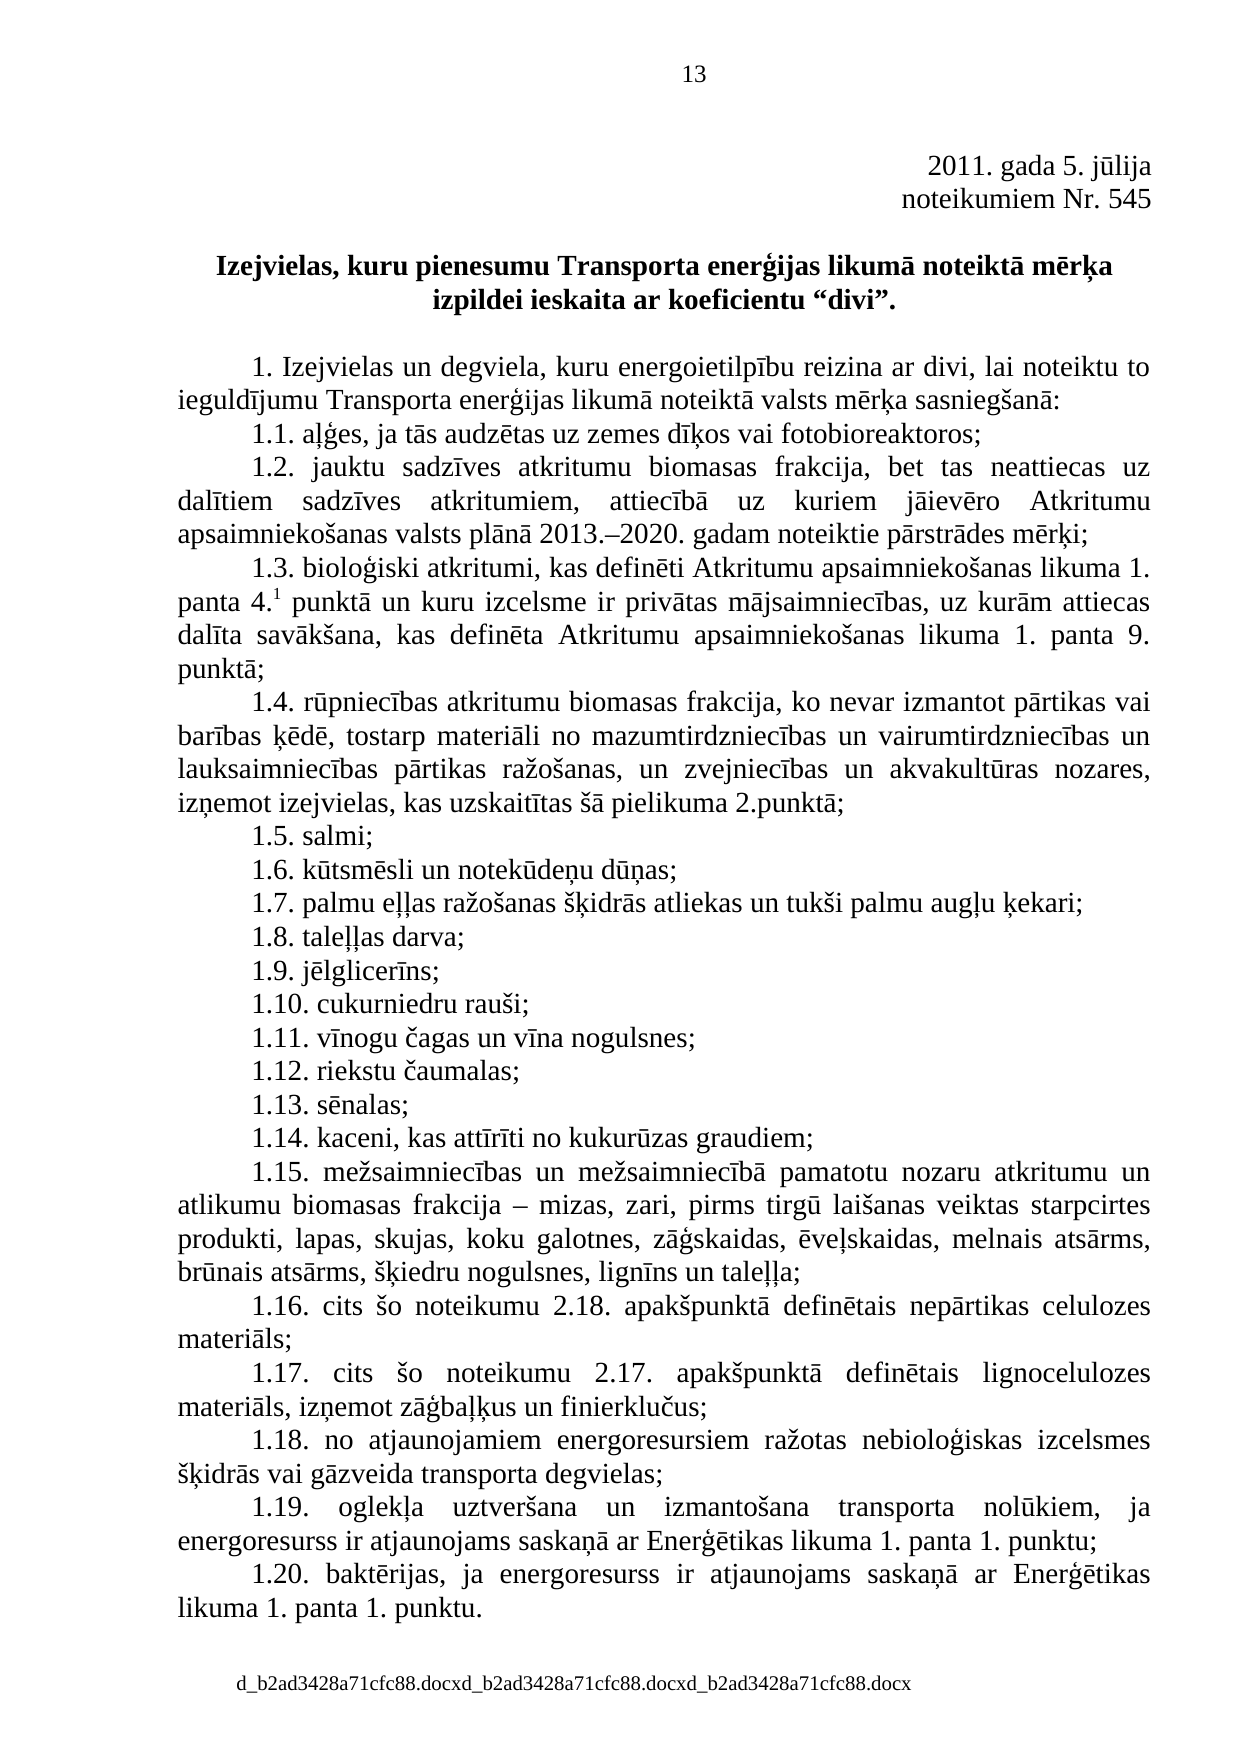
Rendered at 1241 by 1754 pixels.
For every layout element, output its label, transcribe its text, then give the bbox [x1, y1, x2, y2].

text 1.7. palmu eļļas ražošanas šķidrās atliekas un tukši palmu augļu ķekari; [177, 886, 1152, 919]
text noteikumiem Nr. 545 [311, 181, 1152, 215]
text 1.14. kaceni, kas attīrīti no kukurūzas graudiem; [177, 1120, 1152, 1154]
text 1.5. salmi; [177, 818, 1152, 852]
text 1.20. baktērijas, ja energoresurss ir atjaunojams saskaņā ar Enerģētikas likuma 1. panta 1. punktu. [177, 1556, 1152, 1623]
text 1.1. aļģes, ja tās audzētas uz zemes dīķos vai fotobioreaktoros; [177, 416, 1152, 449]
text 1.9. jēlglicerīns; [177, 953, 1152, 986]
text 1.15. mežsaimniecības un mežsaimniecībā pamatotu nozaru atkritumu un atlikumu biomasas frakcija – mizas, zari, pirms tirgū laišanas veiktas starpcirtes produkti, lapas, skujas, koku galotnes, zāģskaidas, ēveļskaidas, melnais atsārms, brūnais atsārms, šķiedru nogulsnes, lignīns un taleļļa; [177, 1154, 1152, 1288]
text 1.17. cits šo noteikumu 2.17. apakšpunktā definētais lignocelulozes materiāls, izņemot zāģbaļķus un finierklučus; [177, 1355, 1152, 1422]
text 1.3. bioloģiski atkritumi, kas definēti Atkritumu apsaimniekošanas likuma 1. panta 4.1 punktā un kuru izcelsme ir privātas mājsaimniecības, uz kurām attiecas dalīta savākšana, kas definēta Atkritumu apsaimniekošanas likuma 1. panta 9. punktā; [177, 550, 1152, 684]
text 1.4. rūpniecības atkritumu biomasas frakcija, ko nevar izmantot pārtikas vai barības ķēdē, tostarp materiāli no mazumtirdzniecības un vairumtirdzniecības un lauksaimniecības pārtikas ražošanas, un zvejniecības un akvakultūras nozares, izņemot izejvielas, kas uzskaitītas šā pielikuma 2.punktā; [177, 684, 1152, 818]
text 1.11. vīnogu čagas un vīna nogulsnes; [177, 1020, 1152, 1053]
text 1.13. sēnalas; [177, 1087, 1152, 1120]
text 1.18. no atjaunojamiem energoresursiem ražotas nebioloģiskas izcelsmes šķidrās vai gāzveida transporta degvielas; [177, 1422, 1152, 1489]
text 1.6. kūtsmēsli un notekūdeņu dūņas; [177, 852, 1152, 886]
text 1. Izejvielas un degviela, kuru energoietilpību reizina ar divi, lai noteiktu to ieguldījumu Transporta enerģijas likumā noteiktā valsts mērķa sasniegšanā: [177, 349, 1152, 416]
text 1.12. riekstu čaumalas; [177, 1053, 1152, 1087]
text 1.10. cukurniedru rauši; [177, 986, 1152, 1020]
text 1.19. oglekļa uztveršana un izmantošana transporta nolūkiem, ja energoresurss ir atjaunojams saskaņā ar Enerģētikas likuma 1. panta 1. punktu; [177, 1489, 1152, 1556]
text Izejvielas, kuru pienesumu Transporta enerģijas likumā noteiktā mērķa izpildei ieskaita ar koeficientu “divi”. [177, 248, 1152, 315]
text 1.2. jauktu sadzīves atkritumu biomasas frakcija, bet tas neattiecas uz dalītiem sadzīves atkritumiem, attiecībā uz kuriem jāievēro Atkritumu apsaimniekošanas valsts plānā 2013.–2020. gadam noteiktie pārstrādes mērķi; [177, 449, 1152, 550]
text 1.16. cits šo noteikumu 2.18. apakšpunktā definētais nepārtikas celulozes materiāls; [177, 1288, 1152, 1355]
text 1.8. taleļļas darva; [177, 919, 1152, 953]
text 2011. gada 5. jūlija [311, 148, 1152, 181]
